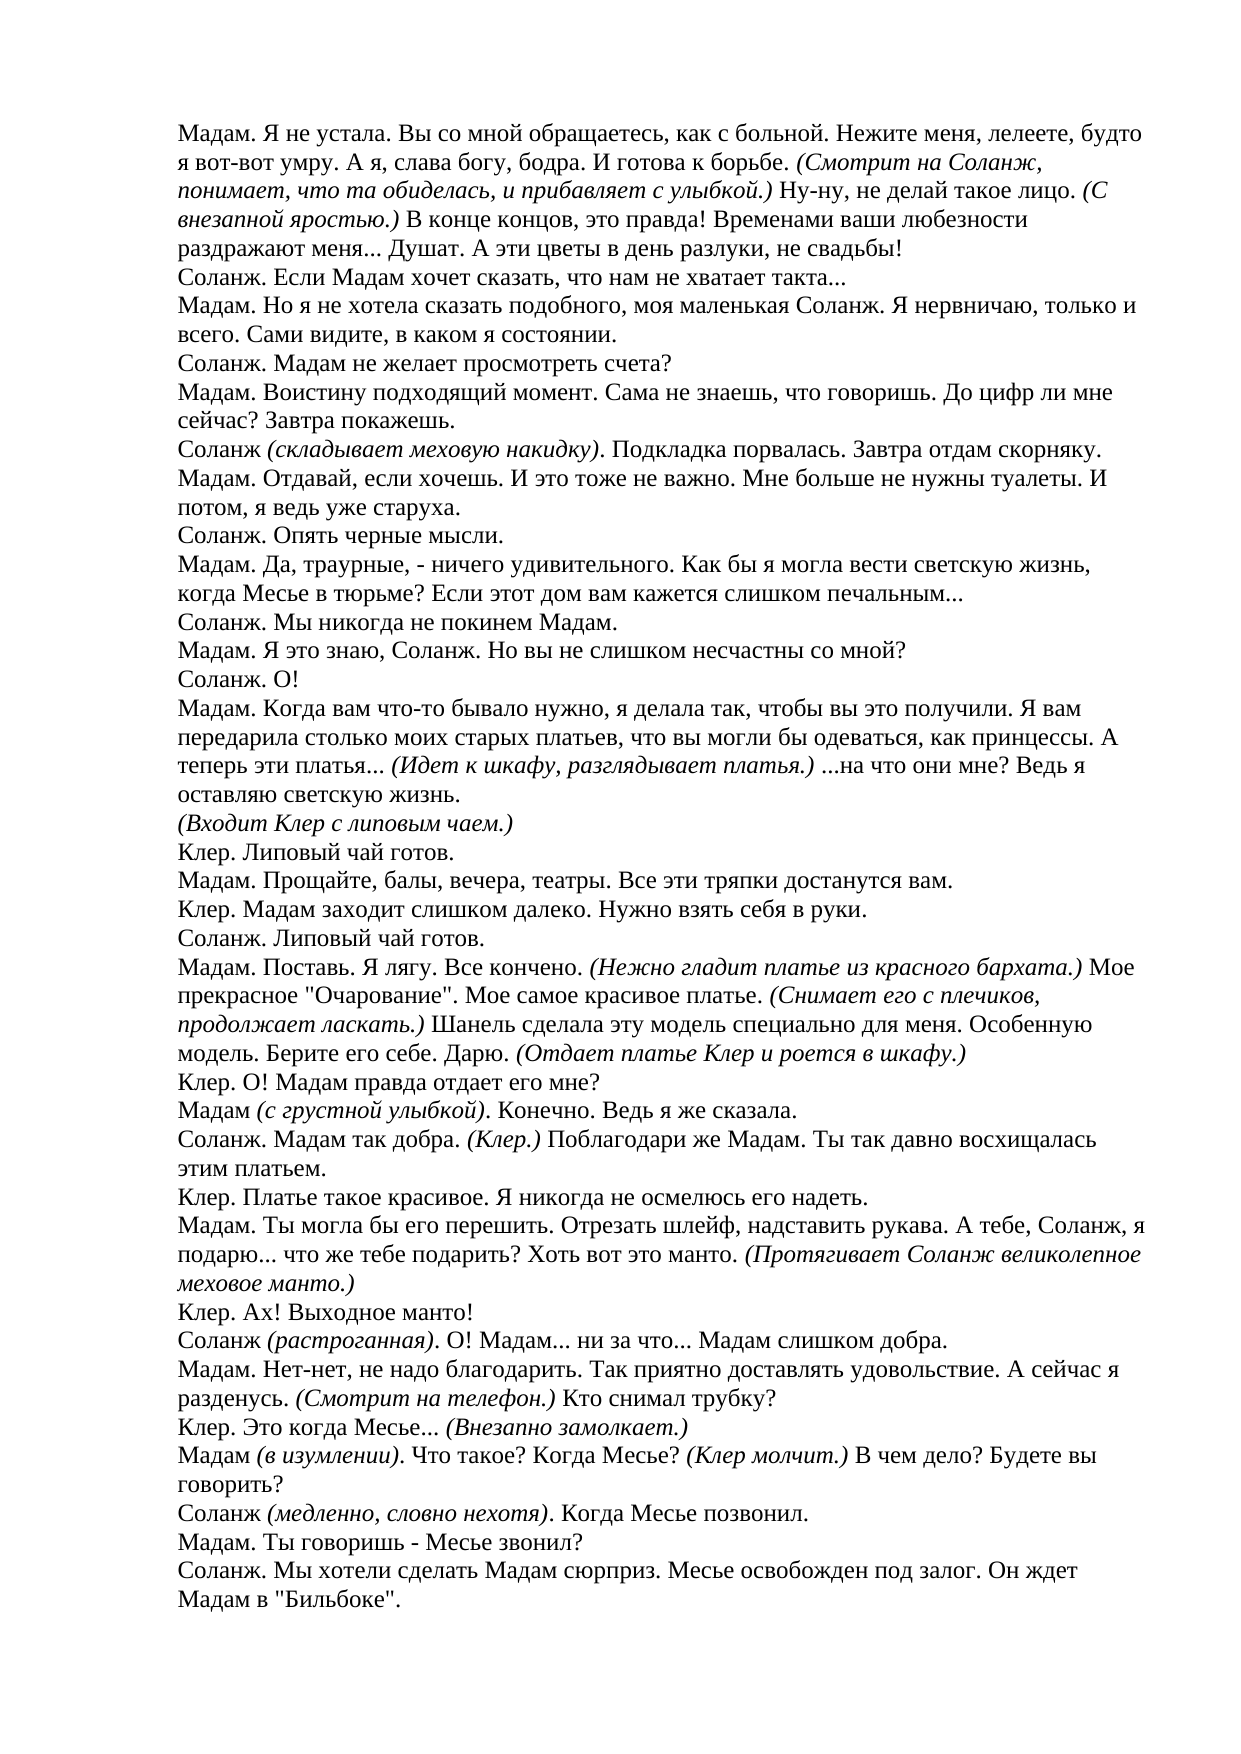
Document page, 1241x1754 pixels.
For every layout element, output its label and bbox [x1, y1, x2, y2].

text [177, 118, 1152, 1613]
